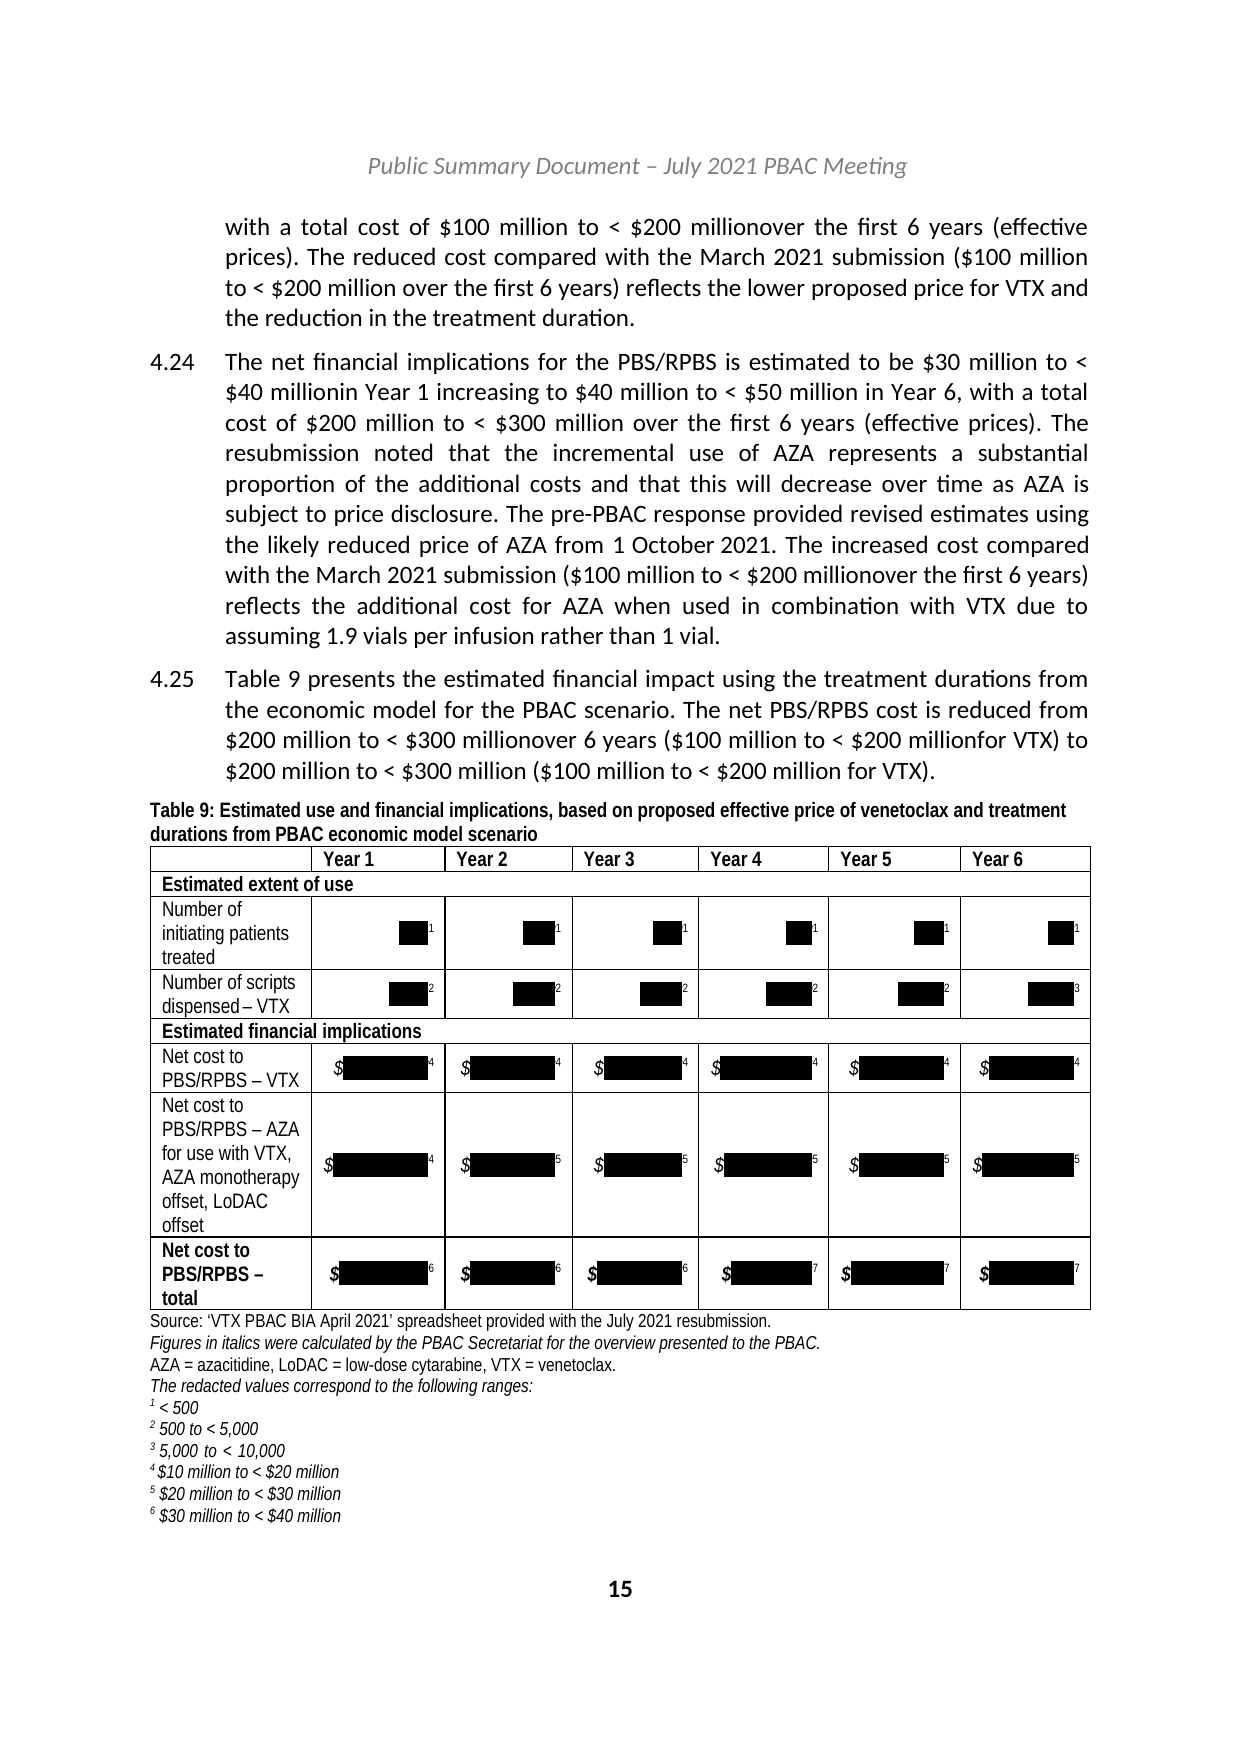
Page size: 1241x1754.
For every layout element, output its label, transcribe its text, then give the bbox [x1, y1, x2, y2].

table_cell '''''''''1 [829, 897, 960, 969]
table_cell Estimated extent of use [151, 872, 1090, 896]
table_cell $''''''''''''''''''''7 [699, 1238, 828, 1309]
table_cell $''''''''''''''''''''''''''5 [829, 1093, 960, 1236]
text 3 5,000 to < 10,000 [150, 1440, 1090, 1461]
table_header [151, 847, 311, 871]
table_cell $'''''''''''''''''''''6 [573, 1238, 698, 1309]
text 1 < 500 [150, 1397, 1090, 1418]
table_header Year 1 [312, 847, 444, 871]
table_cell $''''''''''''''''''''''6 [312, 1238, 444, 1309]
text Table 9 presents the estimated financial impact using the treatment durations from the economic model for the PBAC scenario. The net PBS/RPBS cost is reduced from $200 million to < $300 millionover 6 years ($100 million to < $200 millionfor VTX) to $200 million to < $300 million ($100 million to < $200 million for VTX). [150, 663, 1090, 785]
text The redacted values correspond to the following ranges: [150, 1375, 1090, 1397]
table_header Year 3 [573, 847, 698, 871]
text 6 $30 million to < $40 million [150, 1504, 1090, 1526]
table_cell $''''''''''''''''''''''''''5 [446, 1093, 572, 1236]
text 2 500 to < 5,000 [150, 1418, 1090, 1440]
table_cell Number of scripts dispensed – VTX [151, 970, 311, 1018]
text 4 $10 million to < $20 million [150, 1461, 1090, 1483]
text 5 $20 million to < $30 million [150, 1483, 1090, 1504]
text Figures in italics were calculated by the PBAC Secretariat for the overview presented to the PBAC. [150, 1332, 1090, 1353]
table_header Year 4 [699, 847, 828, 871]
table_cell ''''''''1 [961, 897, 1090, 969]
table_cell ''''''''''1 [446, 897, 572, 969]
table_cell $'''''''''''''''''''''''''''''4 [312, 1093, 444, 1236]
table_cell $''''''''''''''''''''''''''4 [312, 1044, 444, 1092]
text AZA = azacitidine, LoDAC = low-dose cytarabine, VTX = venetoclax. [150, 1353, 1090, 1375]
table_cell ''''''''''''''3 [961, 970, 1090, 1018]
table_cell $''''''''''''''''''''''''''4 [829, 1044, 960, 1092]
table_cell $'''''''''''''''''''''''7 [829, 1238, 960, 1309]
text Source: ‘VTX PBAC BIA April 2021’ spreadsheet provided with the July 2021 resubmission. [150, 1310, 1090, 1332]
table_cell $'''''''''''''''''''''6 [446, 1238, 572, 1309]
table_cell ''''''''''''''2 [699, 970, 828, 1018]
text The net financial implications for the PBS/RPBS is estimated to be $30 million to < $40 millionin Year 1 increasing to $40 million to < $50 million in Year 6, with a total cost of $200 million to < $300 million over the first 6 years (effective prices). The resubmission noted that the incremental use of AZA represents a substantial proportion of the additional costs and that this will decrease over time as AZA is subject to price disclosure. The pre-PBAC response provided revised estimates using the likely reduced price of AZA from 1 October 2021. The increased cost compared with the March 2021 submission ($100 million to < $200 millionover the first 6 years) reflects the additional cost for AZA when used in combination with VTX due to assuming 1.9 vials per infusion rather than 1 vial. [150, 346, 1090, 651]
table_header Year 2 [446, 847, 572, 871]
table_header Year 5 [829, 847, 960, 871]
table_cell Net cost to PBS/RPBS – VTX [151, 1044, 311, 1092]
table_cell Net cost to PBS/RPBS – total [151, 1238, 311, 1309]
table_header Year 6 [961, 847, 1090, 871]
table_cell $'''''''''''''''''''''''''''5 [699, 1093, 828, 1236]
table_cell $''''''''''''''''''''''''''4 [961, 1044, 1090, 1092]
table_cell $''''''''''''''''''''''''''4 [446, 1044, 572, 1092]
table_cell Estimated financial implications [151, 1019, 1090, 1043]
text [150, 211, 1090, 333]
table_cell '''''''''''''2 [446, 970, 572, 1018]
table_cell '''''''''''''2 [573, 970, 698, 1018]
table_cell '''''''''1 [312, 897, 444, 969]
table_cell $''''''''''''''''''''''''5 [573, 1093, 698, 1236]
table_cell '''''''''1 [573, 897, 698, 969]
subtitle Table 9: Estimated use and financial implications, based on proposed effective price of venetoclax and treatment durations from PBAC economic model scenario [150, 798, 1090, 846]
table_cell $''''''''''''''''''''''''4 [573, 1044, 698, 1092]
table_cell Number of initiating patients treated [151, 897, 311, 969]
table_cell Net cost to PBS/RPBS – AZA for use with VTX, AZA monotherapy offset, LoDAC offset [151, 1093, 311, 1236]
table_cell $''''''''''''''''''''''''''''5 [961, 1093, 1090, 1236]
table_cell ''''''''''''''2 [829, 970, 960, 1018]
table_cell $''''''''''''''''''''''''''''4 [699, 1044, 828, 1092]
table_cell ''''''''''''2 [312, 970, 444, 1018]
table_cell ''''''''1 [699, 897, 828, 969]
table_cell $'''''''''''''''''''''7 [961, 1238, 1090, 1309]
